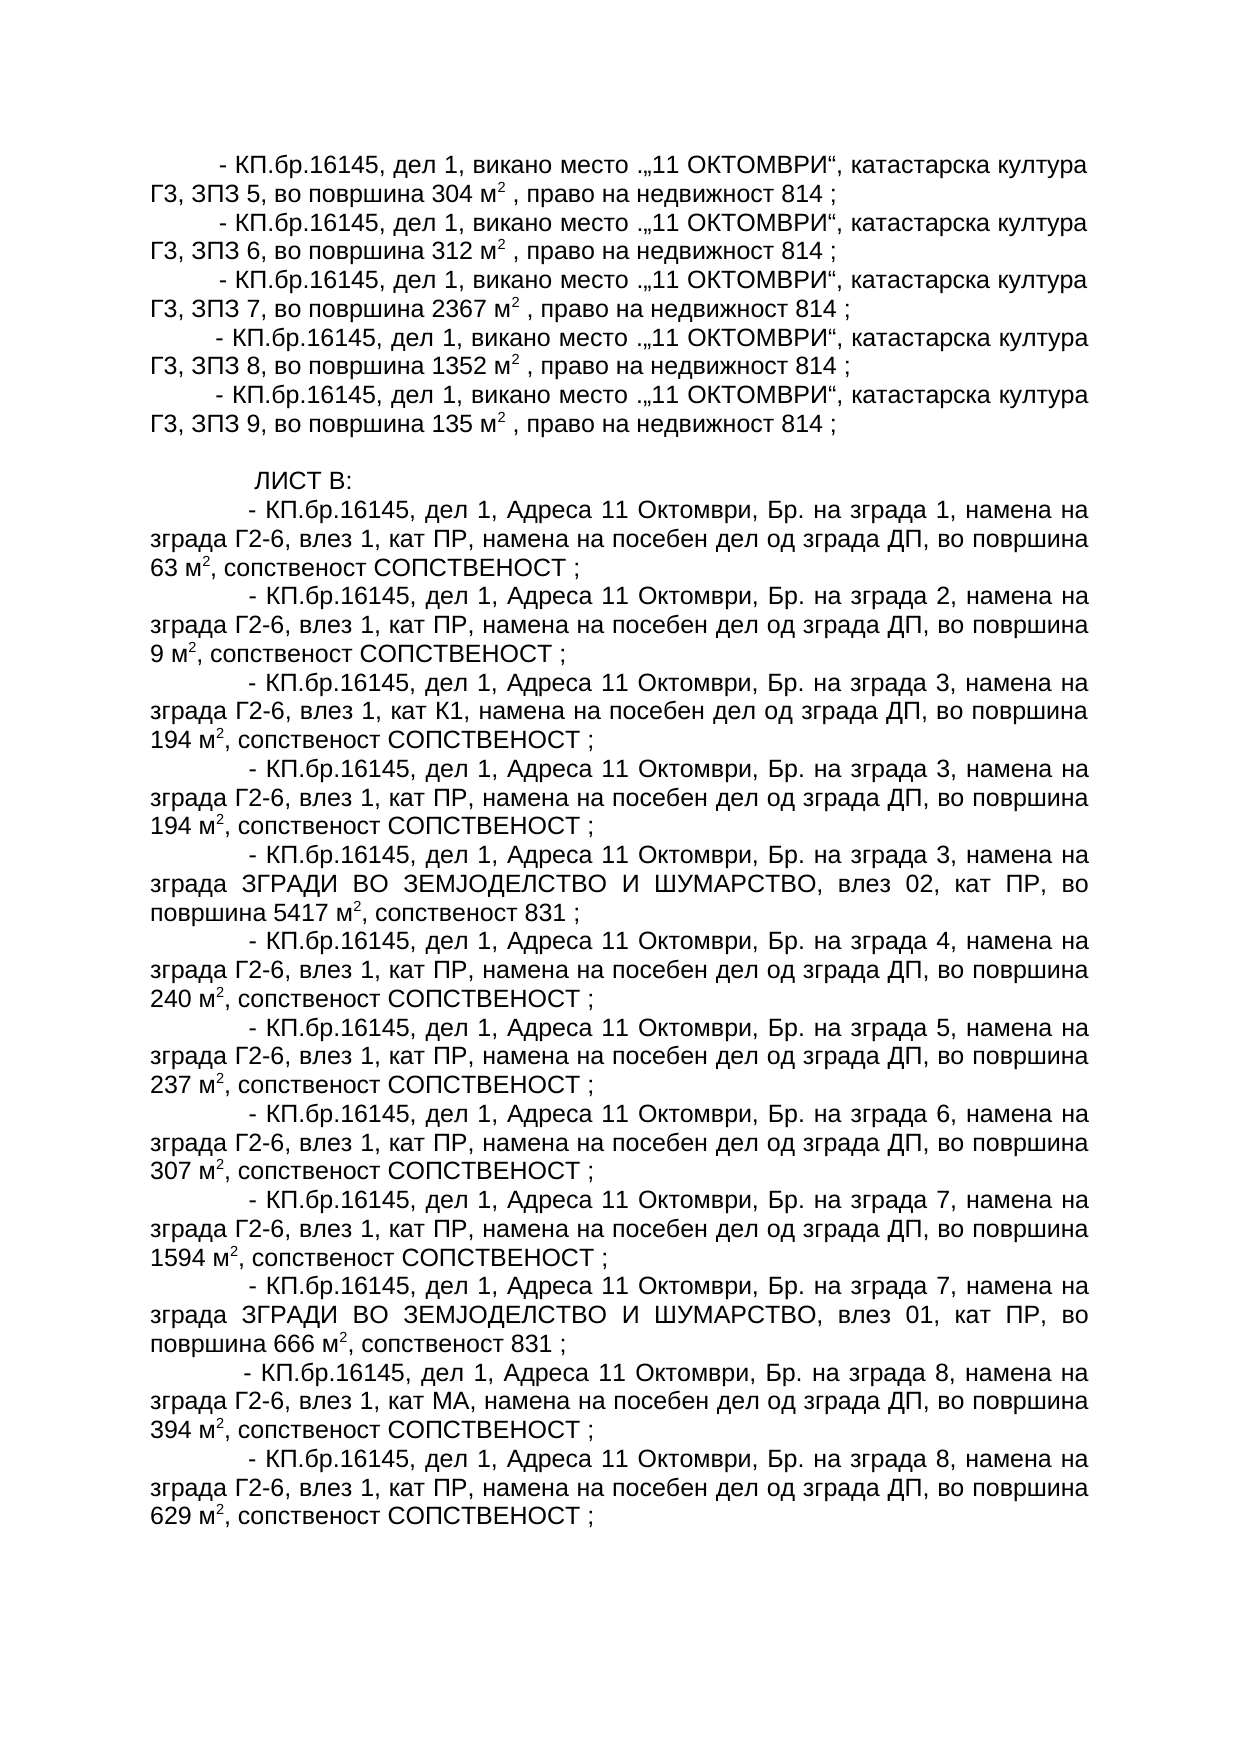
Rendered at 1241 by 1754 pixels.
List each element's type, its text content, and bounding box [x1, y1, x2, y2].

text - КП.бр.16145, дел 1, викано место .„11 ОКТОМВРИ“, катастарска култура Г3, ЗПЗ 7, во површина 2367 м2 , право на недвижност 814 ; [150, 265, 1090, 322]
text - КП.бр.16145, дел 1, Адреса 11 Октомври, Бр. на зграда 4, намена на зграда Г2-6, влез 1, кат ПР, намена на посебен дел од зграда ДП, во површина 240 м2, сопственост СОПСТВЕНОСТ ; [150, 926, 1090, 1012]
text - КП.бр.16145, дел 1, Адреса 11 Октомври, Бр. на зграда 8, намена на зграда Г2-6, влез 1, кат МА, намена на посебен дел од зграда ДП, во површина 394 м2, сопственост СОПСТВЕНОСТ ; [150, 1357, 1090, 1444]
text - КП.бр.16145, дел 1, викано место .„11 ОКТОМВРИ“, катастарска култура Г3, ЗПЗ 8, во површина 1352 м2 , право на недвижност 814 ; [150, 322, 1090, 380]
text - КП.бр.16145, дел 1, Адреса 11 Октомври, Бр. на зграда 2, намена на зграда Г2-6, влез 1, кат ПР, намена на посебен дел од зграда ДП, во површина 9 м2, сопственост СОПСТВЕНОСТ ; [150, 581, 1090, 667]
text - КП.бр.16145, дел 1, Адреса 11 Октомври, Бр. на зграда 1, намена на зграда Г2-6, влез 1, кат ПР, намена на посебен дел од зграда ДП, во површина 63 м2, сопственост СОПСТВЕНОСТ ; [150, 495, 1090, 581]
text - КП.бр.16145, дел 1, Адреса 11 Октомври, Бр. на зграда 7, намена на зграда ЗГРАДИ ВО ЗЕМЈОДЕЛСТВО И ШУМАРСТВО, влез 01, кат ПР, во површина 666 м2, сопственост 831 ; [150, 1271, 1090, 1357]
text - КП.бр.16145, дел 1, викано место .„11 ОКТОМВРИ“, катастарска култура Г3, ЗПЗ 6, во површина 312 м2 , право на недвижност 814 ; [150, 207, 1090, 265]
text - КП.бр.16145, дел 1, Адреса 11 Октомври, Бр. на зграда 3, намена на зграда ЗГРАДИ ВО ЗЕМЈОДЕЛСТВО И ШУМАРСТВО, влез 02, кат ПР, во површина 5417 м2, сопственост 831 ; [150, 840, 1090, 926]
text - КП.бр.16145, дел 1, Адреса 11 Октомври, Бр. на зграда 3, намена на зграда Г2-6, влез 1, кат К1, намена на посебен дел од зграда ДП, во површина 194 м2, сопственост СОПСТВЕНОСТ ; [150, 667, 1090, 754]
text - КП.бр.16145, дел 1, Адреса 11 Октомври, Бр. на зграда 7, намена на зграда Г2-6, влез 1, кат ПР, намена на посебен дел од зграда ДП, во површина 1594 м2, сопственост СОПСТВЕНОСТ ; [150, 1185, 1090, 1271]
text - КП.бр.16145, дел 1, Адреса 11 Октомври, Бр. на зграда 6, намена на зграда Г2-6, влез 1, кат ПР, намена на посебен дел од зграда ДП, во површина 307 м2, сопственост СОПСТВЕНОСТ ; [150, 1099, 1090, 1185]
text - КП.бр.16145, дел 1, викано место .„11 ОКТОМВРИ“, катастарска култура Г3, ЗПЗ 5, во површина 304 м2 , право на недвижност 814 ; [150, 150, 1090, 207]
text ЛИСТ В: [150, 466, 1090, 495]
text - КП.бр.16145, дел 1, Адреса 11 Октомври, Бр. на зграда 5, намена на зграда Г2-6, влез 1, кат ПР, намена на посебен дел од зграда ДП, во површина 237 м2, сопственост СОПСТВЕНОСТ ; [150, 1012, 1090, 1099]
text - КП.бр.16145, дел 1, Адреса 11 Октомври, Бр. на зграда 8, намена на зграда Г2-6, влез 1, кат ПР, намена на посебен дел од зграда ДП, во површина 629 м2, сопственост СОПСТВЕНОСТ ; [150, 1444, 1090, 1530]
text - КП.бр.16145, дел 1, викано место .„11 ОКТОМВРИ“, катастарска култура Г3, ЗПЗ 9, во површина 135 м2 , право на недвижност 814 ; [150, 380, 1090, 437]
text - КП.бр.16145, дел 1, Адреса 11 Октомври, Бр. на зграда 3, намена на зграда Г2-6, влез 1, кат ПР, намена на посебен дел од зграда ДП, во површина 194 м2, сопственост СОПСТВЕНОСТ ; [150, 754, 1090, 840]
